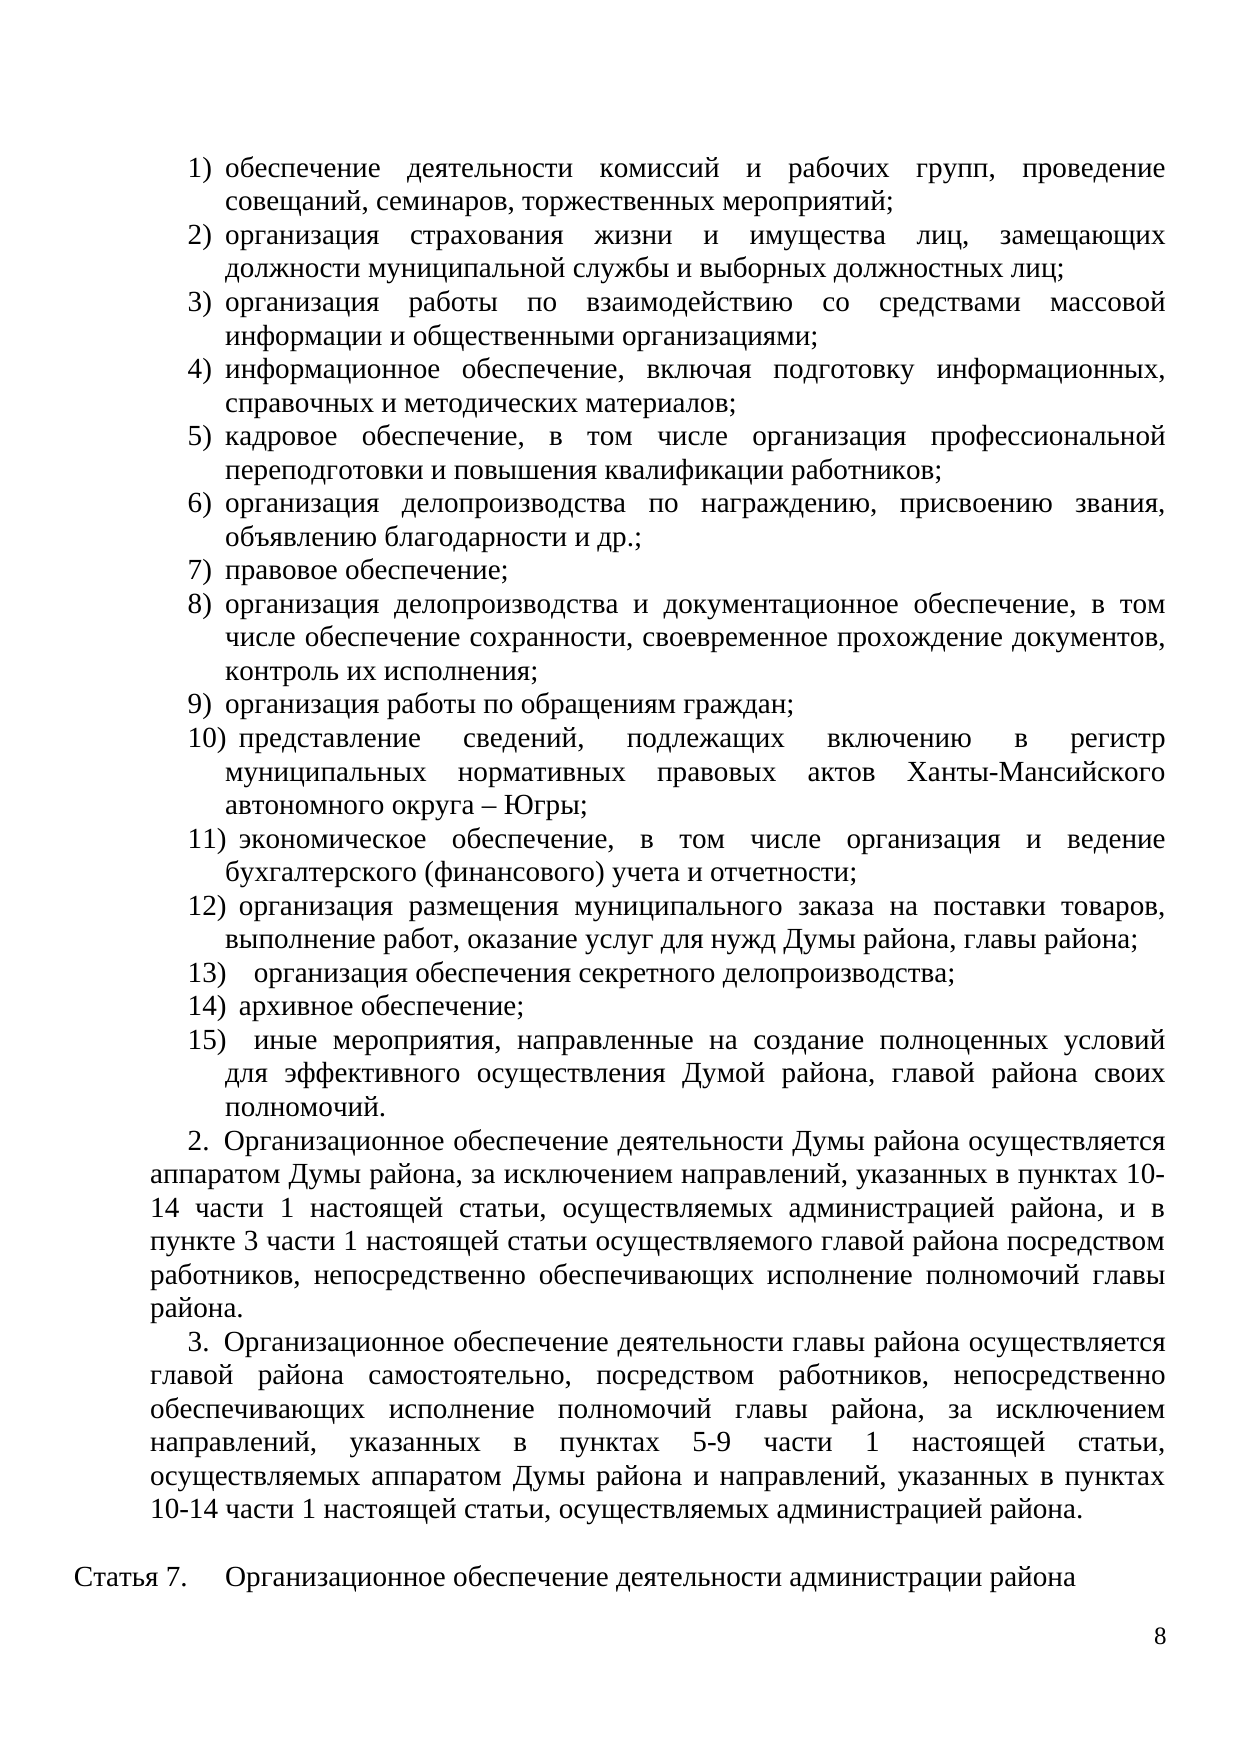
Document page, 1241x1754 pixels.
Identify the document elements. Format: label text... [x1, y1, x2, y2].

list организация работы по обращениям граждан; [187, 687, 1166, 720]
list организация обеспечения секретного делопроизводства; [187, 955, 1166, 988]
list Организационное обеспечение деятельности Думы района осуществляется аппаратом Думы района, за исключением направлений, указанных в пунктах 10-14 части 1 настоящей статьи, осуществляемых администрацией района, и в пункте 3 части 1 настоящей статьи осуществляемого главой района посредством работников, непосредственно обеспечивающих исполнение полномочий главы района. [150, 1123, 1166, 1324]
list иные мероприятия, направленные на создание полноценных условий для эффективного осуществления Думой района, главой района своих полномочий. [187, 1022, 1166, 1123]
list Организационное обеспечение деятельности главы района осуществляется главой района самостоятельно, посредством работников, непосредственно обеспечивающих исполнение полномочий главы района, за исключением направлений, указанных в пунктах 5-9 части 1 настоящей статьи, осуществляемых аппаратом Думы района и направлений, указанных в пунктах 10-14 части 1 настоящей статьи, осуществляемых администрацией района. [150, 1324, 1166, 1525]
list представление сведений, подлежащих включению в регистр муниципальных нормативных правовых актов Ханты-Мансийского автономного округа – Югры; [187, 720, 1166, 821]
list организация работы по взаимодействию со средствами массовой информации и общественными организациями; [187, 284, 1166, 351]
list экономическое обеспечение, в том числе организация и ведение бухгалтерского (финансового) учета и отчетности; [187, 821, 1166, 888]
list архивное обеспечение; [187, 988, 1166, 1022]
list правовое обеспечение; [187, 552, 1166, 586]
list Организационное обеспечение деятельности администрации района [187, 1559, 1166, 1592]
list информационное обеспечение, включая подготовку информационных, справочных и методических материалов; [187, 351, 1166, 418]
list организация размещения муниципального заказа на поставки товаров, выполнение работ, оказание услуг для нужд Думы района, главы района; [187, 888, 1166, 955]
list обеспечение деятельности комиссий и рабочих групп, проведение совещаний, семинаров, торжественных мероприятий; [187, 150, 1166, 217]
list организация делопроизводства по награждению, присвоению звания, объявлению благодарности и др.; [187, 485, 1166, 552]
list организация делопроизводства и документационное обеспечение, в том числе обеспечение сохранности, своевременное прохождение документов, контроль их исполнения; [187, 586, 1166, 687]
list кадровое обеспечение, в том числе организация профессиональной переподготовки и повышения квалификации работников; [187, 418, 1166, 485]
list организация страхования жизни и имущества лиц, замещающих должности муниципальной службы и выборных должностных лиц; [187, 217, 1166, 284]
